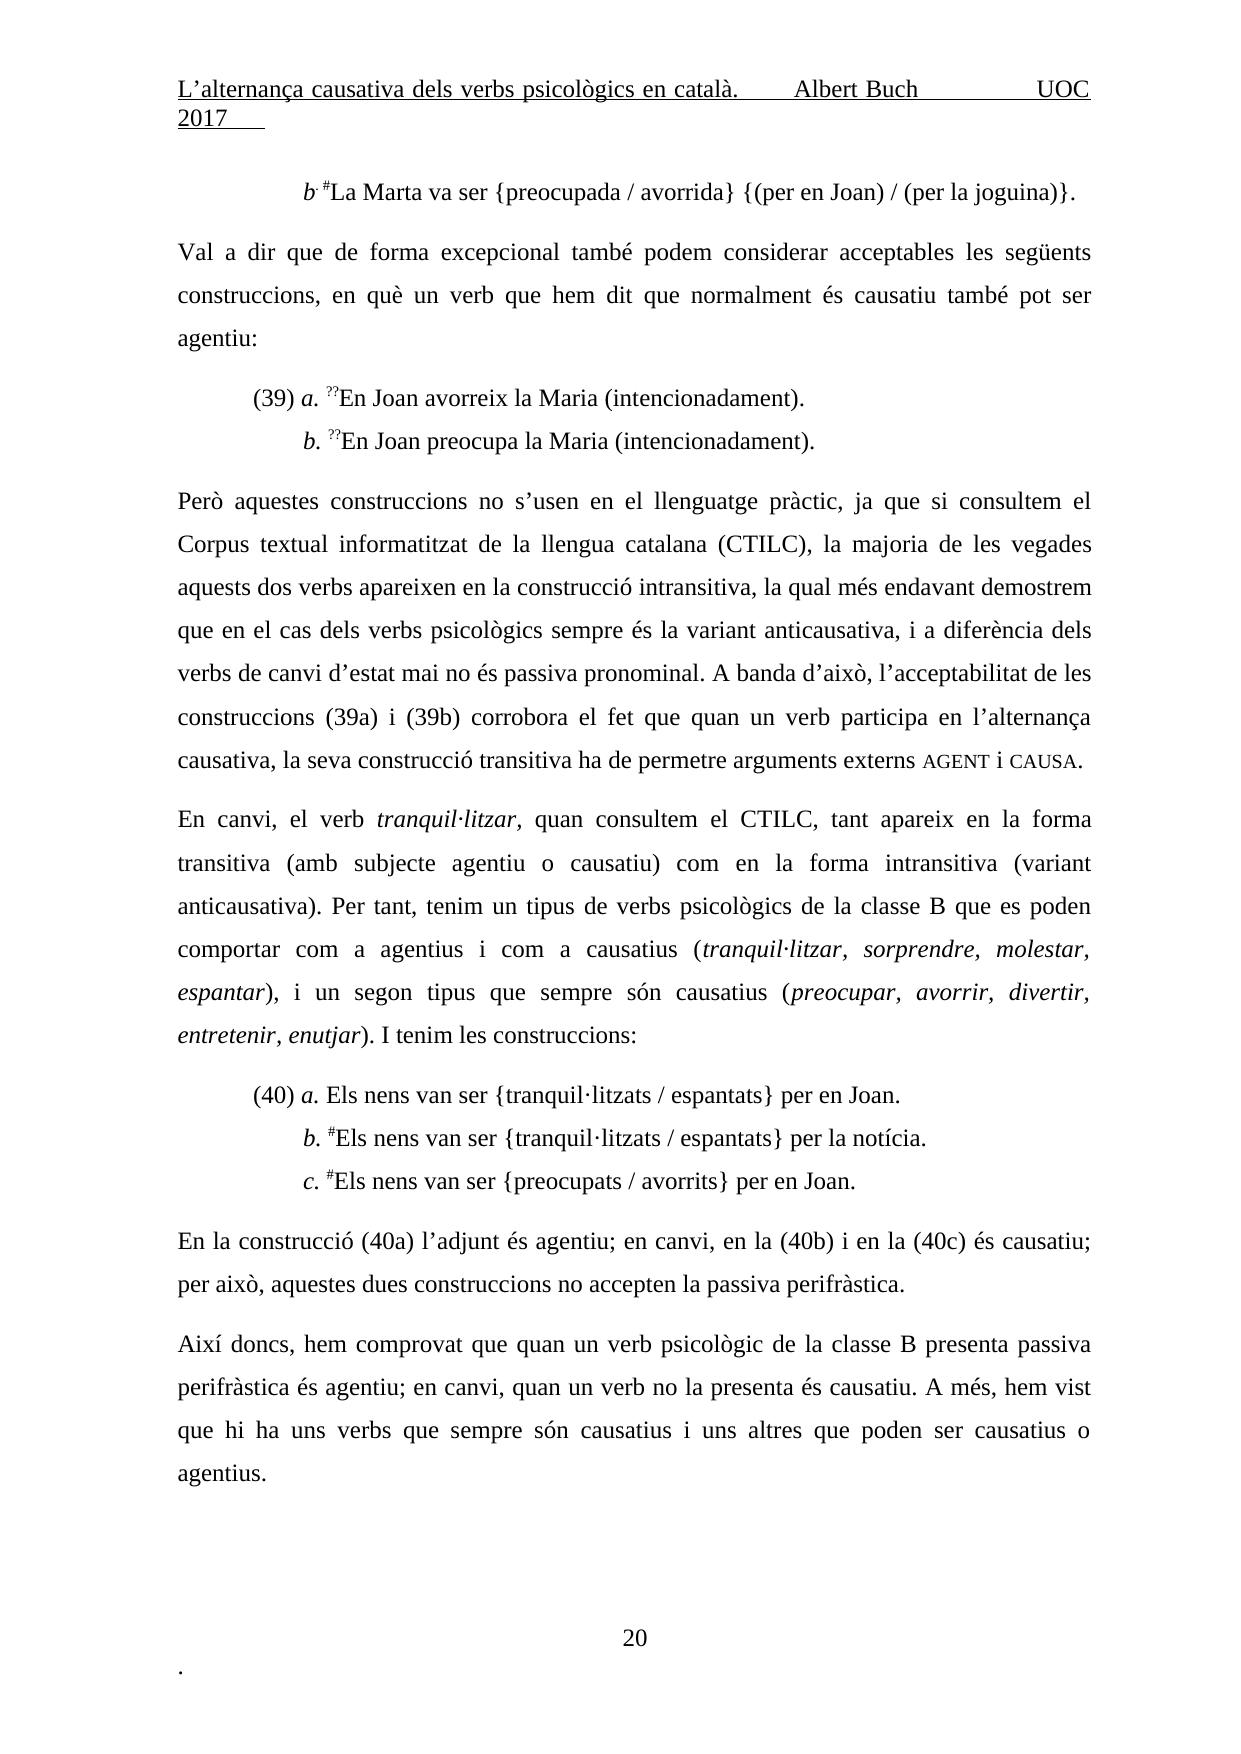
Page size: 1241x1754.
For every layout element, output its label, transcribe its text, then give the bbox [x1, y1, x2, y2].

text b. #La Marta va ser {preocupada / avorrida} {(per en Joan) / (per la joguina)}. [222, 177, 1092, 206]
text En canvi, el verb tranquil·litzar, quan consultem el CTILC, tant apareix en la forma transitiva (amb subjecte agentiu o causatiu) com en la forma intransitiva (variant anticausativa). Per tant, tenim un tipus de verbs psicològics de la classe B que es poden comportar com a agentius i com a causatius (tranquil·litzar, sorprendre, molestar, espantar), i un segon tipus que sempre són causatius (preocupar, avorrir, divertir, entretenir, enutjar). I tenim les construccions: [177, 804, 1092, 1049]
text Així doncs, hem comprovat que quan un verb psicològic de la classe B presenta passiva perifràstica és agentiu; en canvi, quan un verb no la presenta és causatiu. A més, hem vist que hi ha uns verbs que sempre són causatius i uns altres que poden ser causatius o agentius. [177, 1329, 1092, 1487]
text (40) a. Els nens van ser {tranquil·litzats / espantats} per en Joan. [222, 1080, 1092, 1109]
text Però aquestes construccions no s’usen en el llenguatge pràctic, ja que si consultem el Corpus textual informatitzat de la llengua catalana (CTILC), la majoria de les vegades aquests dos verbs apareixen en la construcció intransitiva, la qual més endavant demostrem que en el cas dels verbs psicològics sempre és la variant anticausativa, i a diferència dels verbs de canvi d’estat mai no és passiva pronominal. A banda d’això, l’acceptabilitat de les construccions (39a) i (39b) corrobora el fet que quan un verb participa en l’alternança causativa, la seva construcció transitiva ha de permetre arguments externs agent i causa. [177, 486, 1092, 773]
text Val a dir que de forma excepcional també podem considerar acceptables les següents construccions, en què un verb que hem dit que normalment és causatiu també pot ser agentiu: [177, 237, 1092, 352]
text En la construcció (40a) l’adjunt és agentiu; en canvi, en la (40b) i en la (40c) és causatiu; per això, aquestes dues construccions no accepten la passiva perifràstica. [177, 1226, 1092, 1298]
text b. #Els nens van ser {tranquil·litzats / espantats} per la notícia. [222, 1123, 1092, 1152]
text c. #Els nens van ser {preocupats / avorrits} per en Joan. [222, 1166, 1092, 1195]
text b. ??En Joan preocupa la Maria (intencionadament). [222, 426, 1092, 455]
text (39) a. ??En Joan avorreix la Maria (intencionadament). [222, 383, 1092, 412]
